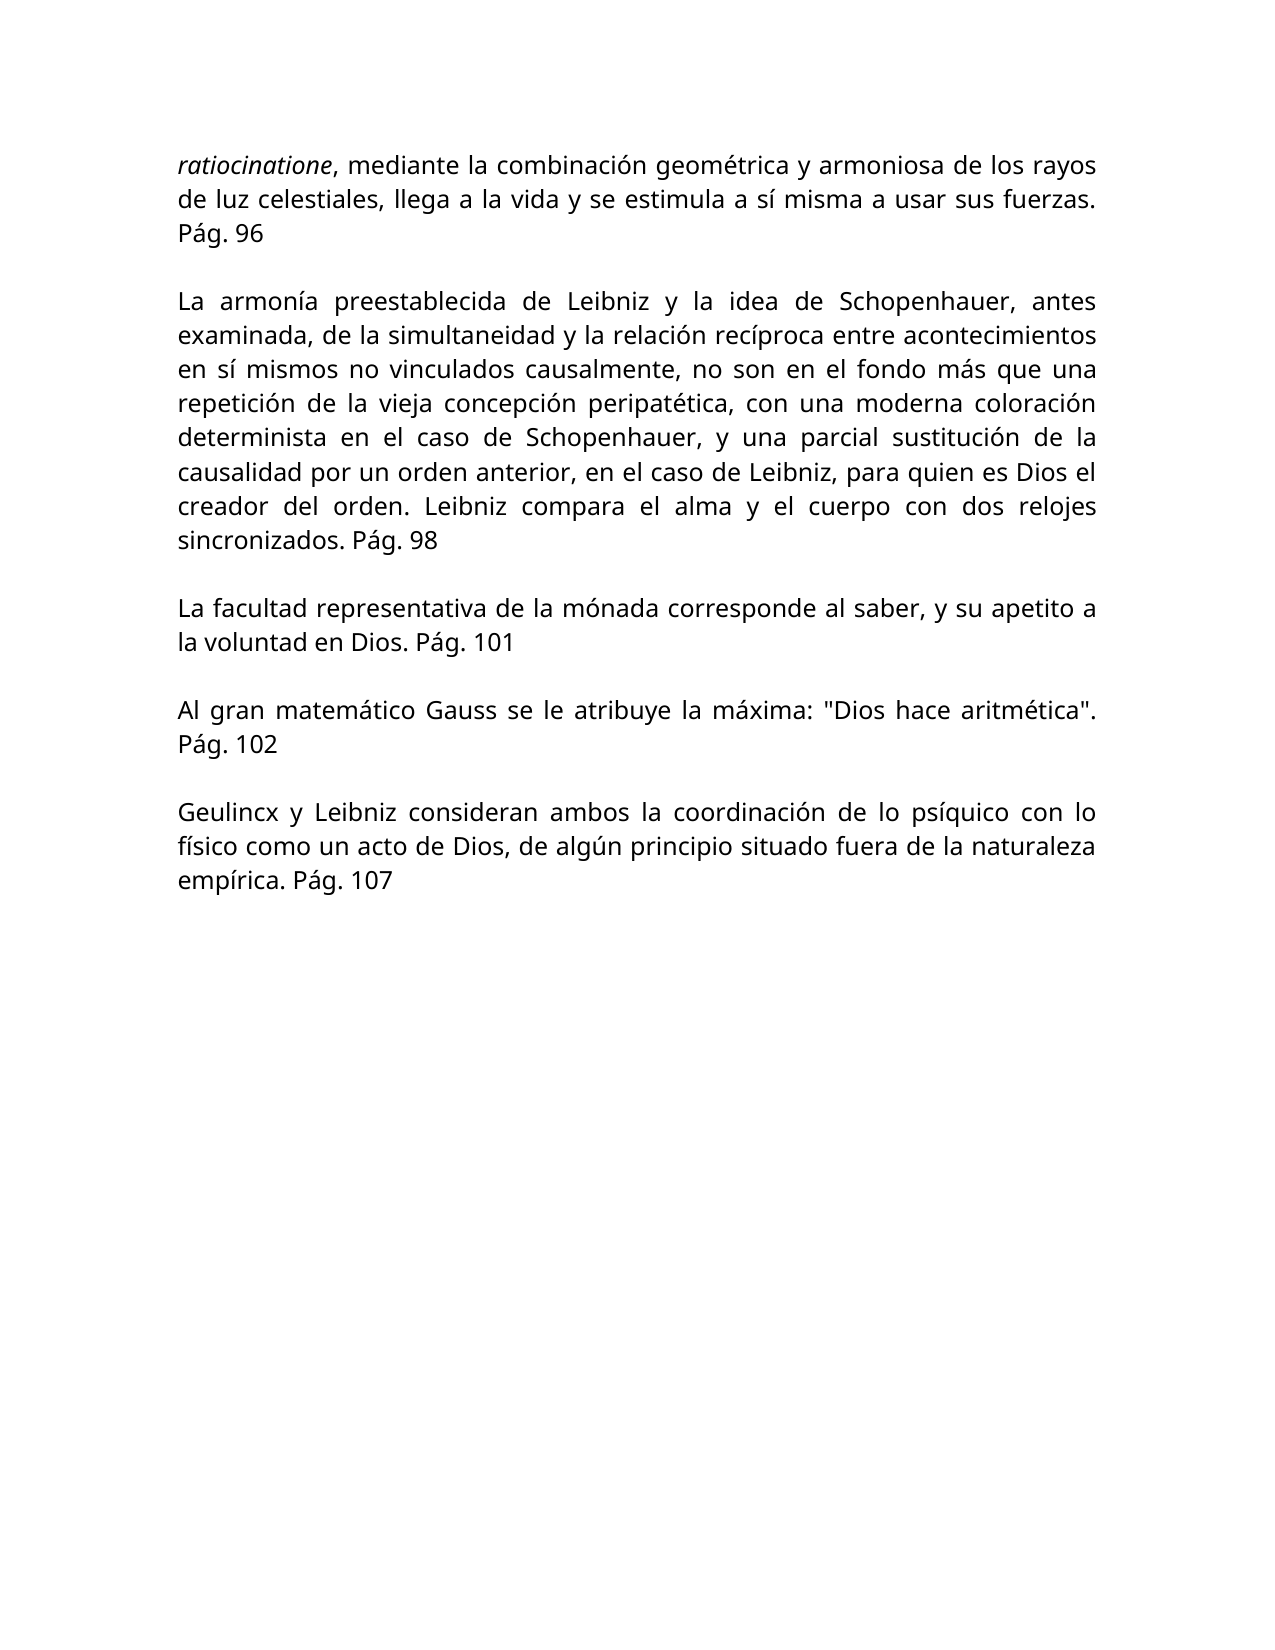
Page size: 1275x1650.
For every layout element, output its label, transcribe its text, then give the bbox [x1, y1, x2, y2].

text Al gran matemático Gauss se le atribuye la máxima: "Dios hace aritmética". Pág. 102 [177, 693, 1098, 761]
text La facultad representativa de la mónada corresponde al saber, y su apetito a la voluntad en Dios. Pág. 101 [177, 590, 1098, 658]
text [177, 148, 1098, 250]
text La armonía preestablecida de Leibniz y la idea de Schopenhauer, antes examinada, de la simultaneidad y la relación recíproca entre acontecimientos en sí mismos no vinculados causalmente, no son en el fondo más que una repetición de la vieja concepción peripatética, con una moderna coloración determinista en el caso de Schopenhauer, y una parcial sustitución de la causalidad por un orden anterior, en el caso de Leibniz, para quien es Dios el creador del orden. Leibniz compara el alma y el cuerpo con dos relojes sincronizados. Pág. 98 [177, 284, 1098, 556]
text Geulincx y Leibniz consideran ambos la coordinación de lo psíquico con lo físico como un acto de Dios, de algún principio situado fuera de la naturaleza empírica. Pág. 107 [177, 795, 1098, 897]
